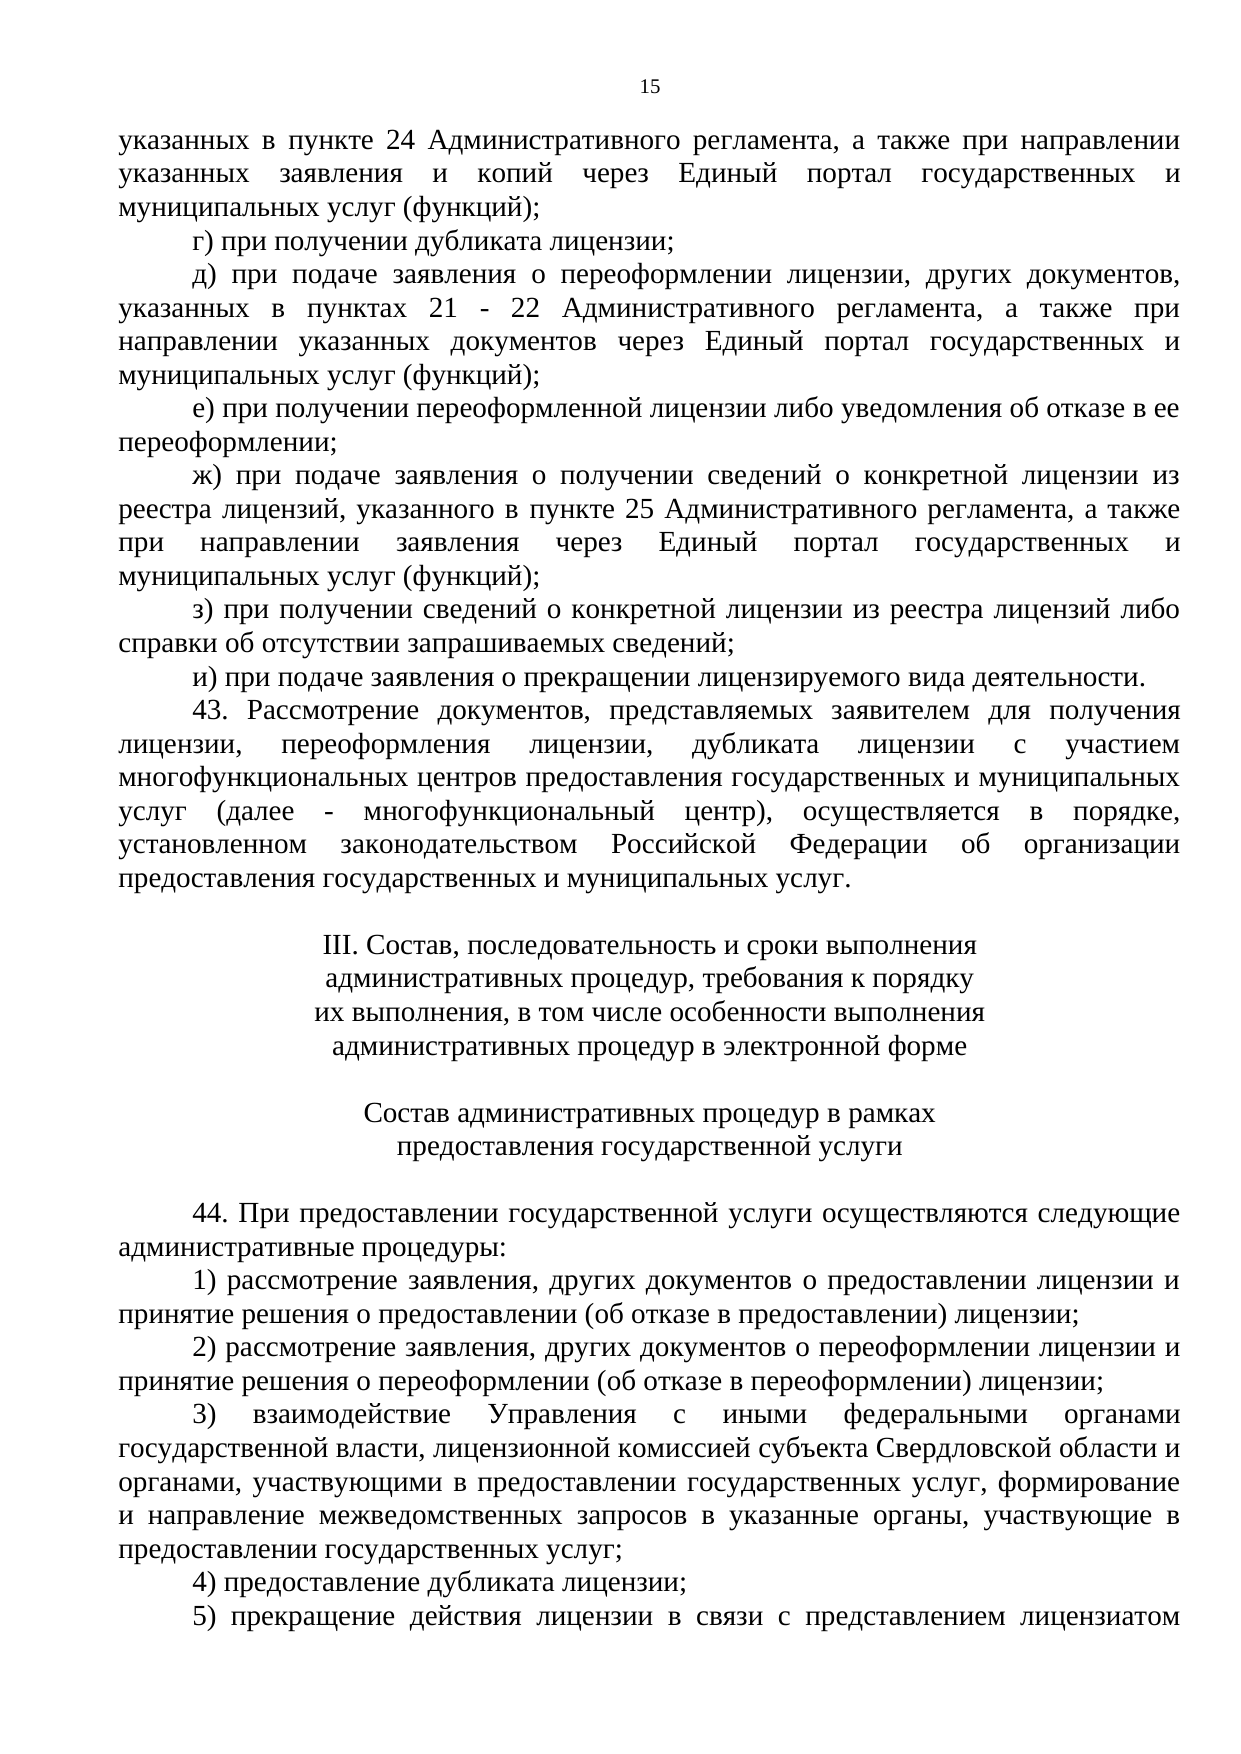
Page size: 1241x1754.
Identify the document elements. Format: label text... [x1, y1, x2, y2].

text 44. При предоставлении государственной услуги осуществляются следующие административные процедуры: [118, 1195, 1181, 1262]
text г) при получении дубликата лицензии; [118, 223, 1181, 256]
text 3) взаимодействие Управления с иными федеральными органами государственной власти, лицензионной комиссией субъекта Свердловской области и органами, участвующими в предоставлении государственных услуг, формирование и направление межведомственных запросов в указанные органы, участвующие в предоставлении государственных услуг; [118, 1397, 1181, 1564]
text их выполнения, в том числе особенности выполнения [118, 994, 1181, 1028]
text Состав административных процедур в рамках [118, 1095, 1181, 1128]
text предоставления государственной услуги [118, 1128, 1181, 1162]
text III. Состав, последовательность и сроки выполнения [118, 927, 1181, 961]
text ж) при подаче заявления о получении сведений о конкретной лицензии из реестра лицензий, указанного в пункте 25 Административного регламента, а также при направлении заявления через Единый портал государственных и муниципальных услуг (функций); [118, 457, 1181, 592]
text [118, 122, 1181, 223]
text 2) рассмотрение заявления, других документов о переоформлении лицензии и принятие решения о переоформлении (об отказе в переоформлении) лицензии; [118, 1329, 1181, 1397]
text д) при подаче заявления о переоформлении лицензии, других документов, указанных в пунктах 21 - 22 Административного регламента, а также при направлении указанных документов через Единый портал государственных и муниципальных услуг (функций); [118, 256, 1181, 390]
text з) при получении сведений о конкретной лицензии из реестра лицензий либо справки об отсутствии запрашиваемых сведений; [118, 592, 1181, 659]
text административных процедур, требования к порядку [118, 961, 1181, 994]
text е) при получении переоформленной лицензии либо уведомления об отказе в ее переоформлении; [118, 390, 1181, 457]
text 43. Рассмотрение документов, представляемых заявителем для получения лицензии, переоформления лицензии, дубликата лицензии с участием многофункциональных центров предоставления государственных и муниципальных услуг (далее - многофункциональный центр), осуществляется в порядке, установленном законодательством Российской Федерации об организации предоставления государственных и муниципальных услуг. [118, 692, 1181, 893]
text и) при подаче заявления о прекращении лицензируемого вида деятельности. [118, 659, 1181, 692]
text 1) рассмотрение заявления, других документов о предоставлении лицензии и принятие решения о предоставлении (об отказе в предоставлении) лицензии; [118, 1262, 1181, 1329]
text административных процедур в электронной форме [118, 1028, 1181, 1061]
text 4) предоставление дубликата лицензии; [118, 1564, 1181, 1598]
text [118, 1598, 1181, 1631]
